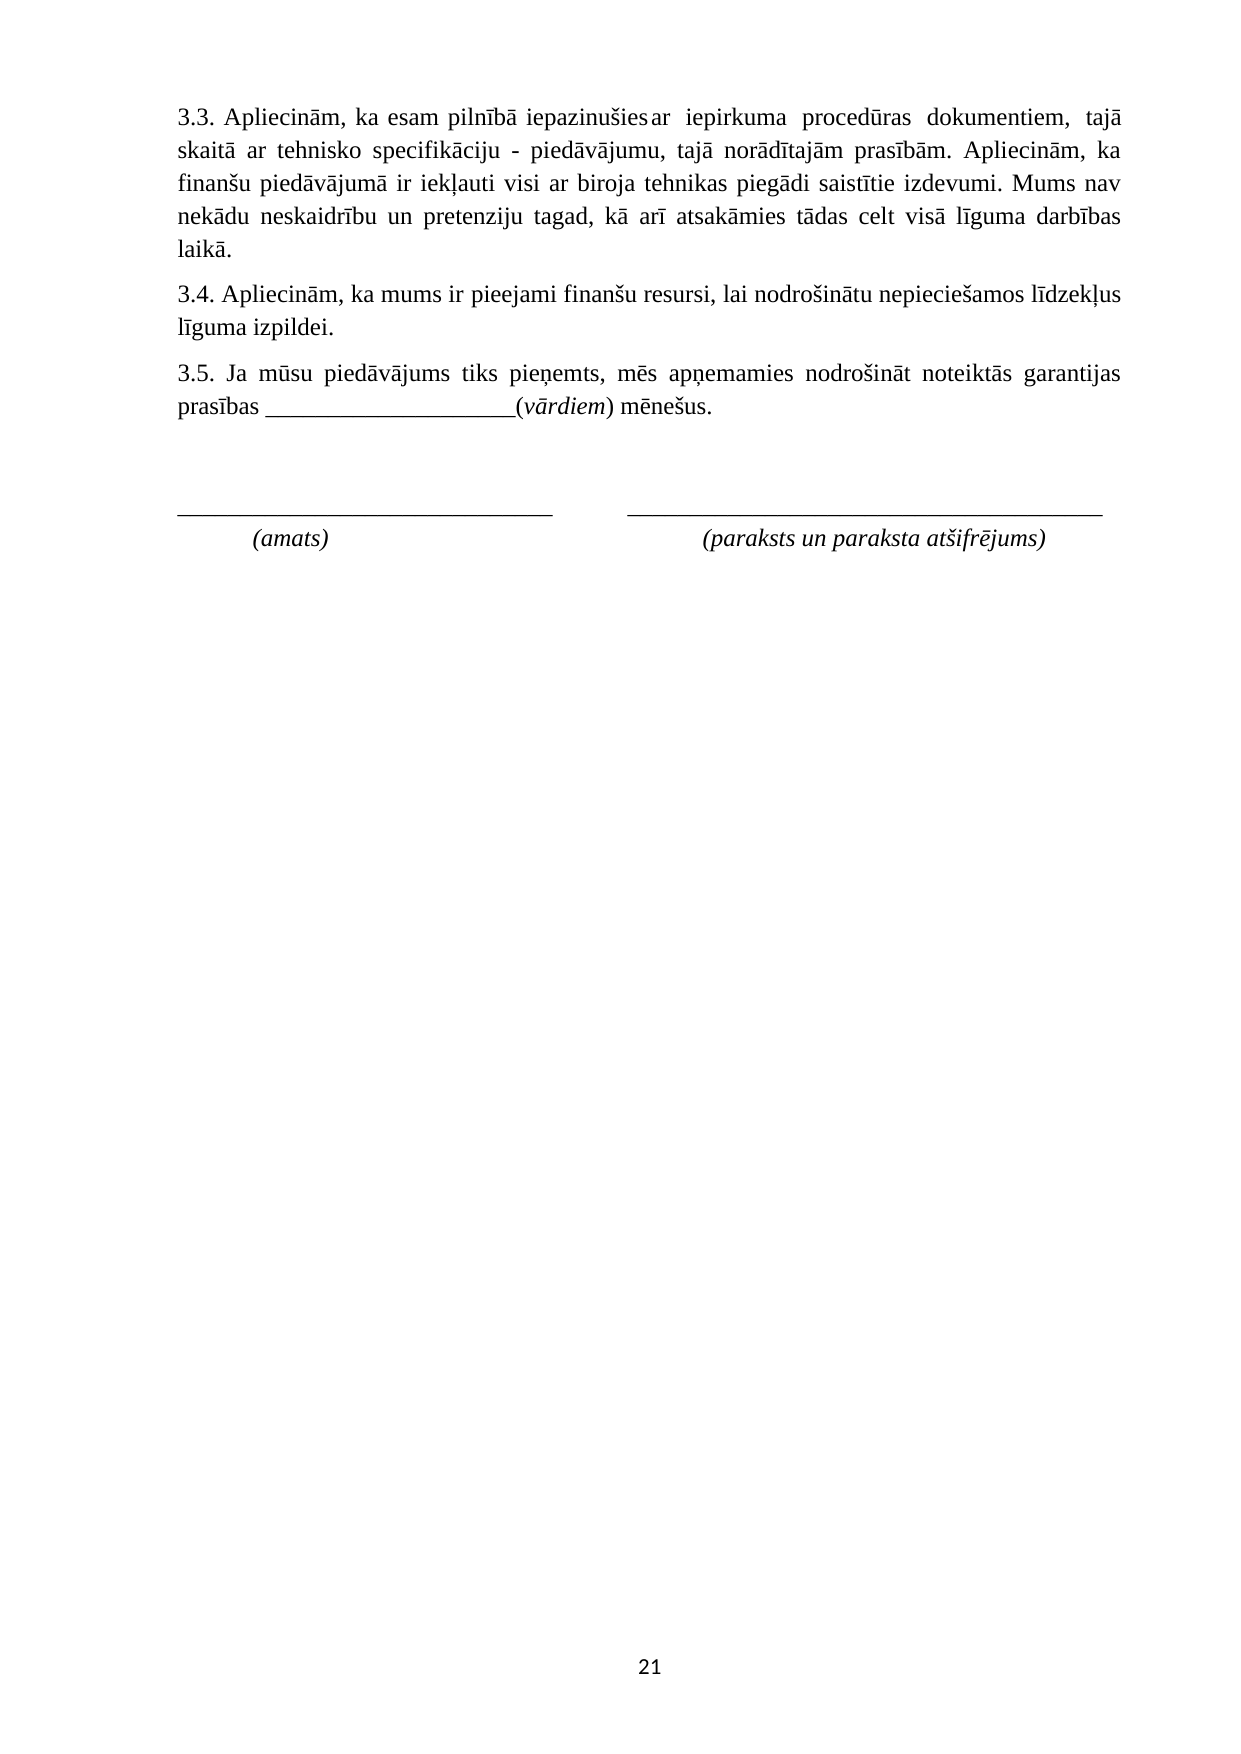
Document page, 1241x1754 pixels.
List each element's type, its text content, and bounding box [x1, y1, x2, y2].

text 3.5. Ja mūsu piedāvājums tiks pieņemts, mēs apņemamies nodrošināt noteiktās garantijas prasības ____________________(vārdiem) mēnešus. [177, 358, 1122, 420]
text 3.4. Apliecinām, ka mums ir pieejami finanšu resursi, lai nodrošinātu nepieciešamos līdzekļus līguma izpildei. [177, 279, 1122, 341]
text 3.3. Apliecinām, ka esam pilnībā iepazinušies ar iepirkuma procedūras dokumentiem, tajā skaitā ar tehnisko specifikāciju - piedāvājumu, tajā norādītajām prasībām. Apliecinām, ka finanšu piedāvājumā ir iekļauti visi ar biroja tehnikas piegādi saistītie izdevumi. Mums nav nekādu neskaidrību un pretenziju tagad, kā arī atsakāmies tādas celt visā līguma darbības laikā. [177, 102, 1122, 263]
text (amats) (paraksts un paraksta atšifrējums) [177, 523, 1122, 552]
text ______________________________ ______________________________________ [177, 490, 1122, 519]
